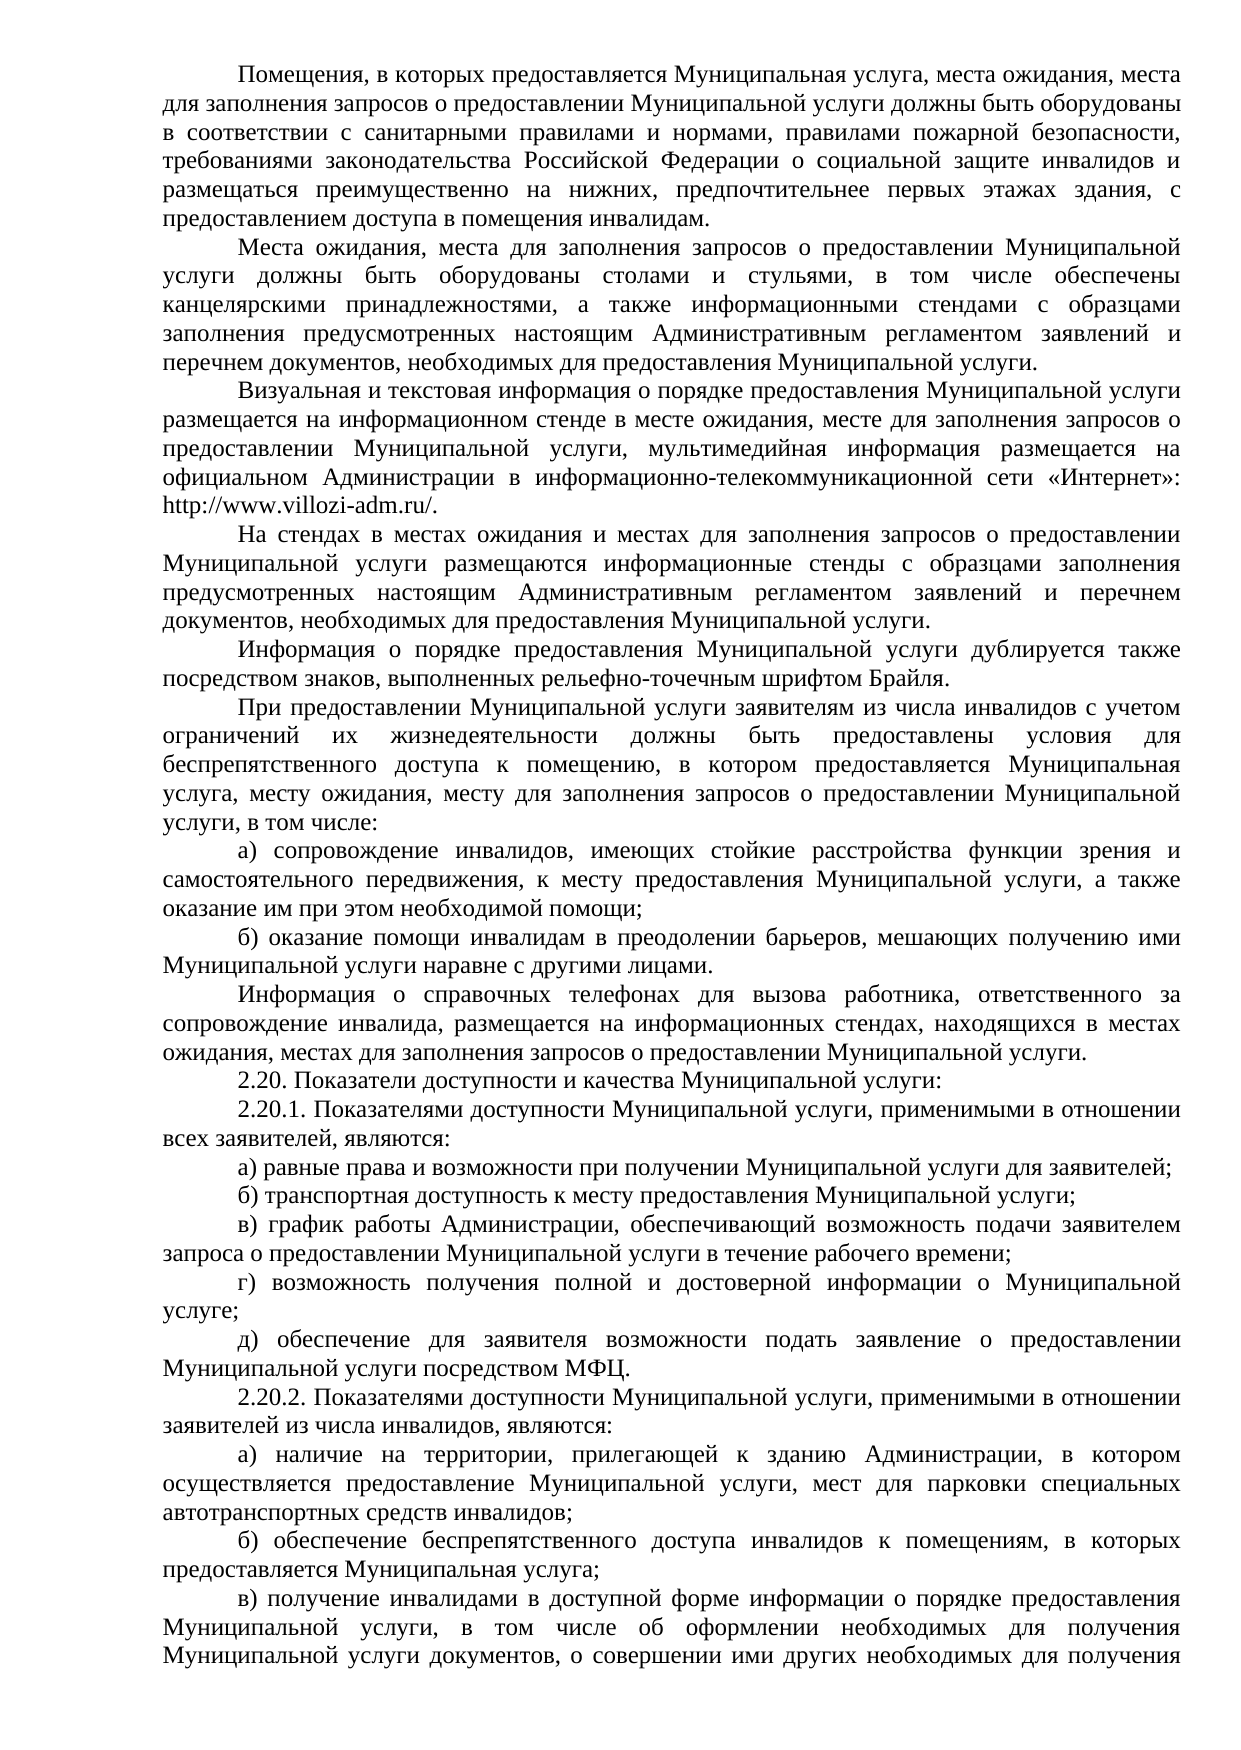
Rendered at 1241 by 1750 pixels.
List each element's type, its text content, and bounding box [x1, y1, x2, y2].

text б) обеспечение беспрепятственного доступа инвалидов к помещениям, в которых предоставляется Муниципальная услуга; [162, 1525, 1182, 1583]
text При предоставлении Муниципальной услуги заявителям из числа инвалидов с учетом ограничений их жизнедеятельности должны быть предоставлены условия для беспрепятственного доступа к помещению, в котором предоставляется Муниципальная услуга, месту ожидания, месту для заполнения запросов о предоставлении Муниципальной услуги, в том числе: [162, 692, 1182, 835]
text а) сопровождение инвалидов, имеющих стойкие расстройства функции зрения и самостоятельного передвижения, к месту предоставления Муниципальной услуги, а также оказание им при этом необходимой помощи; [162, 835, 1182, 922]
text д) обеспечение для заявителя возможности подать заявление о предоставлении Муниципальной услуги посредством МФЦ. [162, 1324, 1182, 1382]
text Места ожидания, места для заполнения запросов о предоставлении Муниципальной услуги должны быть оборудованы столами и стульями, в том числе обеспечены канцелярскими принадлежностями, а также информационными стендами с образцами заполнения предусмотренных настоящим Административным регламентом заявлений и перечнем документов, необходимых для предоставления Муниципальной услуги. [162, 232, 1182, 375]
text 2.20.1. Показателями доступности Муниципальной услуги, применимыми в отношении всех заявителей, являются: [162, 1094, 1182, 1152]
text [162, 1583, 1182, 1669]
text 2.20.2. Показателями доступности Муниципальной услуги, применимыми в отношении заявителей из числа инвалидов, являются: [162, 1382, 1182, 1439]
text б) транспортная доступность к месту предоставления Муниципальной услуги; [162, 1180, 1182, 1209]
text б) оказание помощи инвалидам в преодолении барьеров, мешающих получению ими Муниципальной услуги наравне с другими лицами. [162, 922, 1182, 979]
text в) график работы Администрации, обеспечивающий возможность подачи заявителем запроса о предоставлении Муниципальной услуги в течение рабочего времени; [162, 1209, 1182, 1267]
text а) наличие на территории, прилегающей к зданию Администрации, в котором осуществляется предоставление Муниципальной услуги, мест для парковки специальных автотранспортных средств инвалидов; [162, 1439, 1182, 1525]
text Помещения, в которых предоставляется Муниципальная услуга, места ожидания, места для заполнения запросов о предоставлении Муниципальной услуги должны быть оборудованы в соответствии с санитарными правилами и нормами, правилами пожарной безопасности, требованиями законодательства Российской Федерации о социальной защите инвалидов и размещаться преимущественно на нижних, предпочтительнее первых этажах здания, с предоставлением доступа в помещения инвалидам. [162, 59, 1182, 232]
text г) возможность получения полной и достоверной информации о Муниципальной услуге; [162, 1267, 1182, 1324]
text Визуальная и текстовая информация о порядке предоставления Муниципальной услуги размещается на информационном стенде в месте ожидания, месте для заполнения запросов о предоставлении Муниципальной услуги, мультимедийная информация размещается на официальном Администрации в информационно-телекоммуникационной сети «Интернет»: http://www.villozi-adm.ru/. [162, 375, 1182, 519]
text а) равные права и возможности при получении Муниципальной услуги для заявителей; [162, 1152, 1182, 1180]
text Информация о порядке предоставления Муниципальной услуги дублируется также посредством знаков, выполненных рельефно-точечным шрифтом Брайля. [162, 634, 1182, 692]
text Информация о справочных телефонах для вызова работника, ответственного за сопровождение инвалида, размещается на информационных стендах, находящихся в местах ожидания, местах для заполнения запросов о предоставлении Муниципальной услуги. [162, 979, 1182, 1065]
text 2.20. Показатели доступности и качества Муниципальной услуги: [162, 1065, 1182, 1094]
text На стендах в местах ожидания и местах для заполнения запросов о предоставлении Муниципальной услуги размещаются информационные стенды с образцами заполнения предусмотренных настоящим Административным регламентом заявлений и перечнем документов, необходимых для предоставления Муниципальной услуги. [162, 519, 1182, 634]
